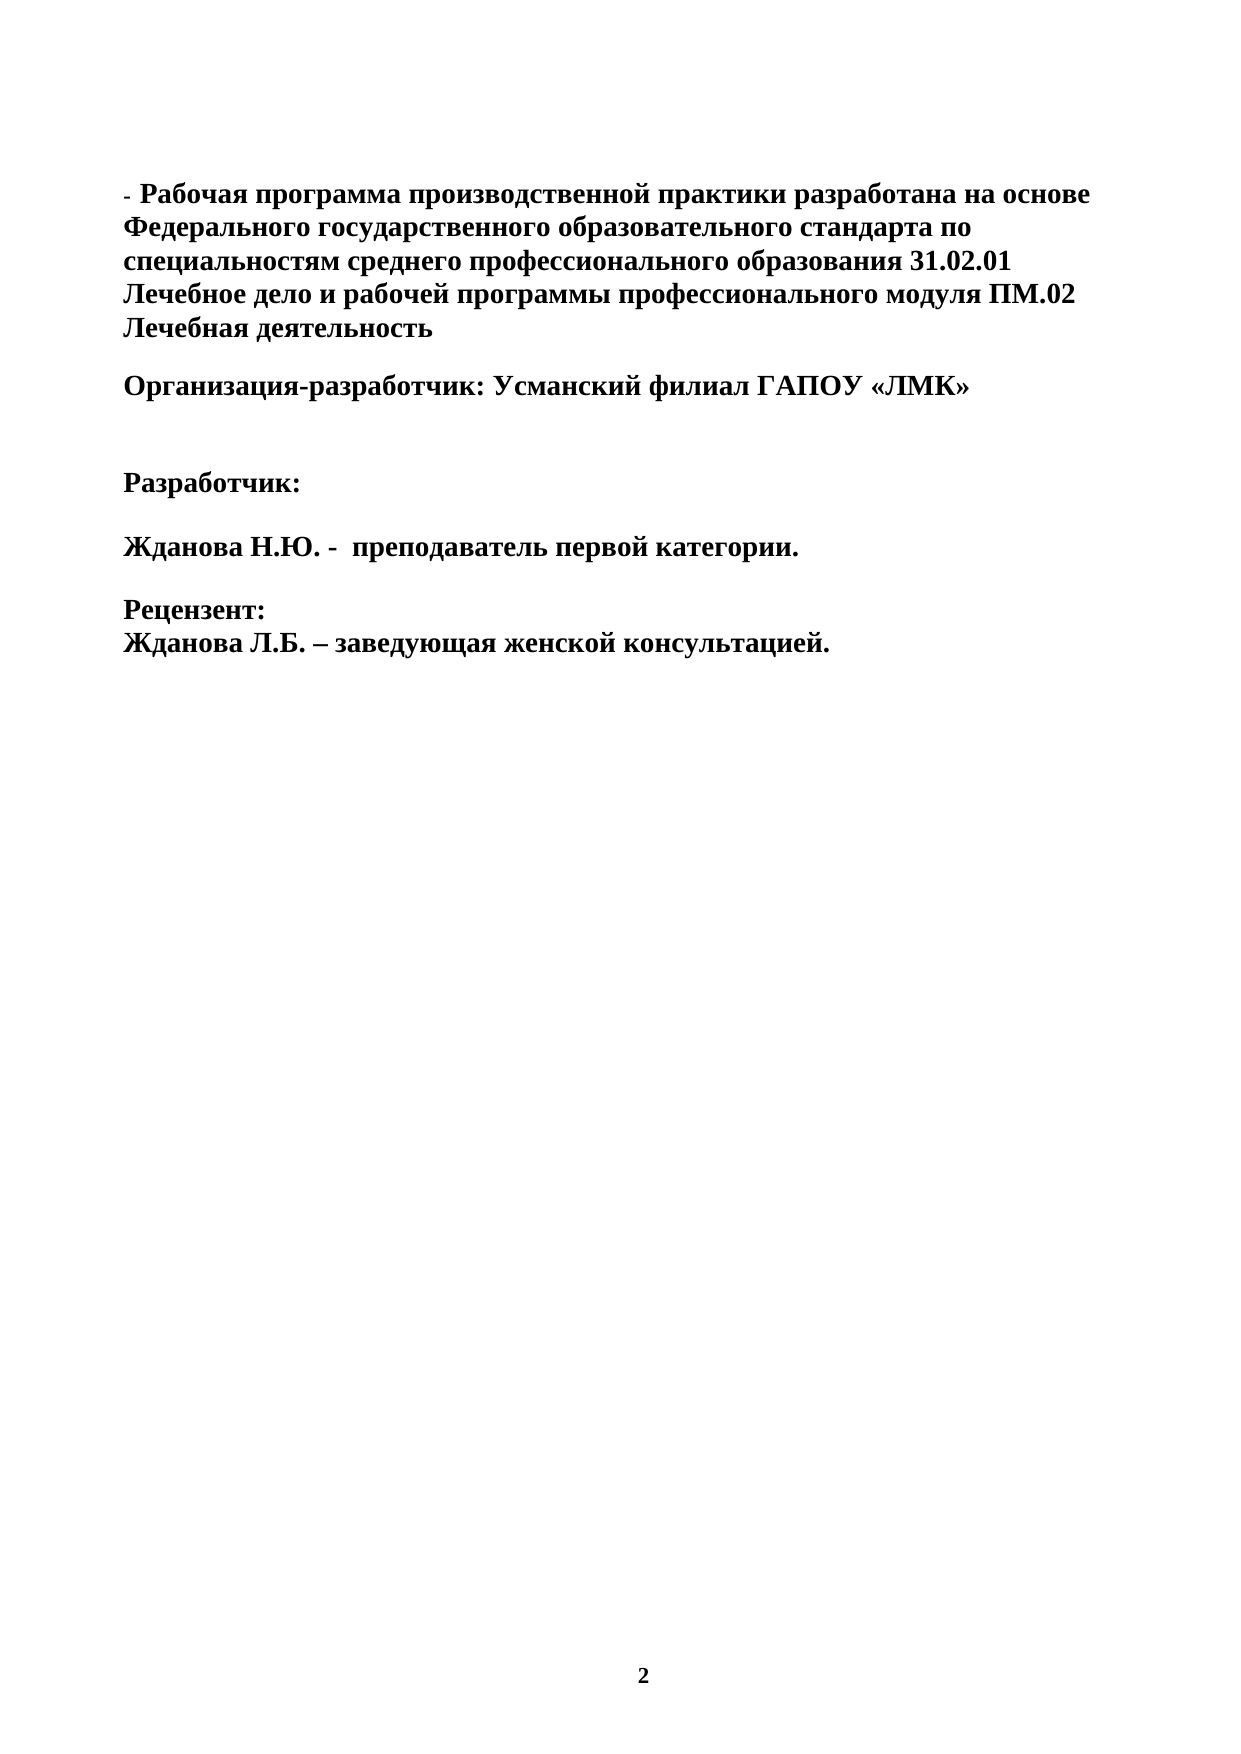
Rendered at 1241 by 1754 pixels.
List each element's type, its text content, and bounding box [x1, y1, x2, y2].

text Рецензент: [123, 593, 1119, 626]
list Рабочая программа производственной практики разработана на основе Федерального государственного образовательного стандарта по специальностям среднего профессионального образования 31.02.01 Лечебное дело и рабочей программы профессионального модуля ПМ.02 Лечебная деятельность [123, 176, 1119, 344]
text Жданова Л.Б. – заведующая женской консультацией. [123, 626, 1117, 659]
text Организация-разработчик: Усманский филиал ГАПОУ «ЛМК» [123, 368, 1117, 403]
text Разработчик: [123, 471, 1119, 498]
text Жданова Н.Ю. - преподаватель первой категории. [123, 529, 1117, 563]
